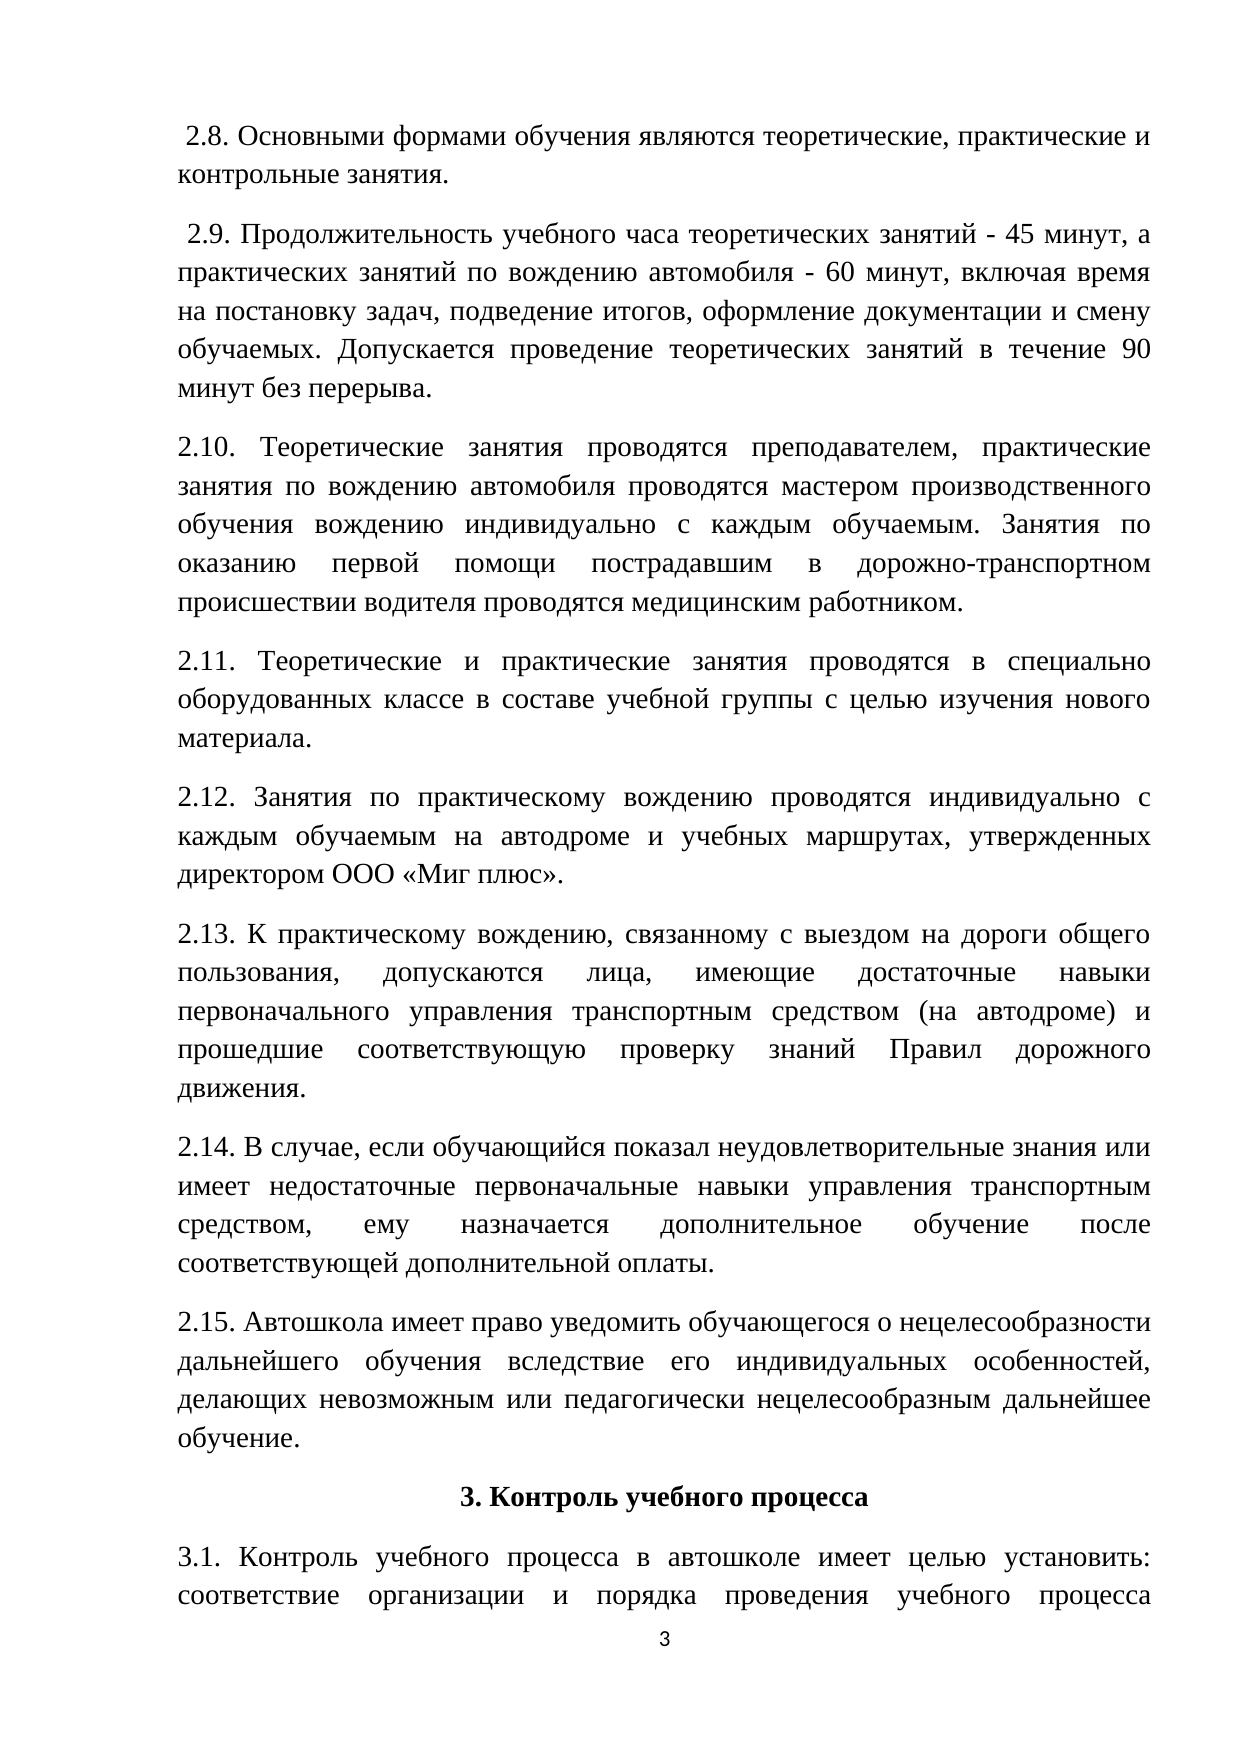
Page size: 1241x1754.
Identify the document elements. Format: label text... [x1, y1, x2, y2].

text 2.13. К практическому вождению, связанному с выездом на дороги общего пользования, допускаются лица, имеющие достаточные навыки первоначального управления транспортным средством (на автодроме) и прошедшие соответствующую проверку знаний Правил дорожного движения. [177, 916, 1152, 1104]
text 3. Контроль учебного процесса [177, 1479, 1152, 1513]
text 2.9. Продолжительность учебного часа теоретических занятий - 45 минут, а практических занятий по вождению автомобиля - 60 минут, включая время на постановку задач, подведение итогов, оформление документации и смену обучаемых. Допускается проведение теоретических занятий в течение 90 минут без перерыва. [177, 216, 1152, 404]
text 2.11. Теоретические и практические занятия проводятся в специально оборудованных классе в составе учебной группы с целью изучения нового материала. [177, 643, 1152, 754]
text 2.12. Занятия по практическому вождению проводятся индивидуально с каждым обучаемым на автодроме и учебных маршрутах, утвержденных директором ООО «Миг плюс». [177, 779, 1152, 890]
text 2.15. Автошкола имеет право уведомить обучающегося о нецелесообразности дальнейшего обучения вследствие его индивидуальных особенностей, делающих невозможным или педагогически нецелесообразным дальнейшее обучение. [177, 1304, 1152, 1454]
text 2.14. В случае, если обучающийся показал неудовлетворительные знания или имеет недостаточные первоначальные навыки управления транспортным средством, ему назначается дополнительное обучение после соответствующей дополнительной оплаты. [177, 1129, 1152, 1279]
text 2.10. Теоретические занятия проводятся преподавателем, практические занятия по вождению автомобиля проводятся мастером производственного обучения вождению индивидуально с каждым обучаемым. Занятия по оказанию первой помощи пострадавшим в дорожно-транспортном происшествии водителя проводятся медицинским работником. [177, 429, 1152, 617]
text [177, 1539, 1152, 1611]
text 2.8. Основными формами обучения являются теоретические, практические и контрольные занятия. [177, 118, 1152, 190]
